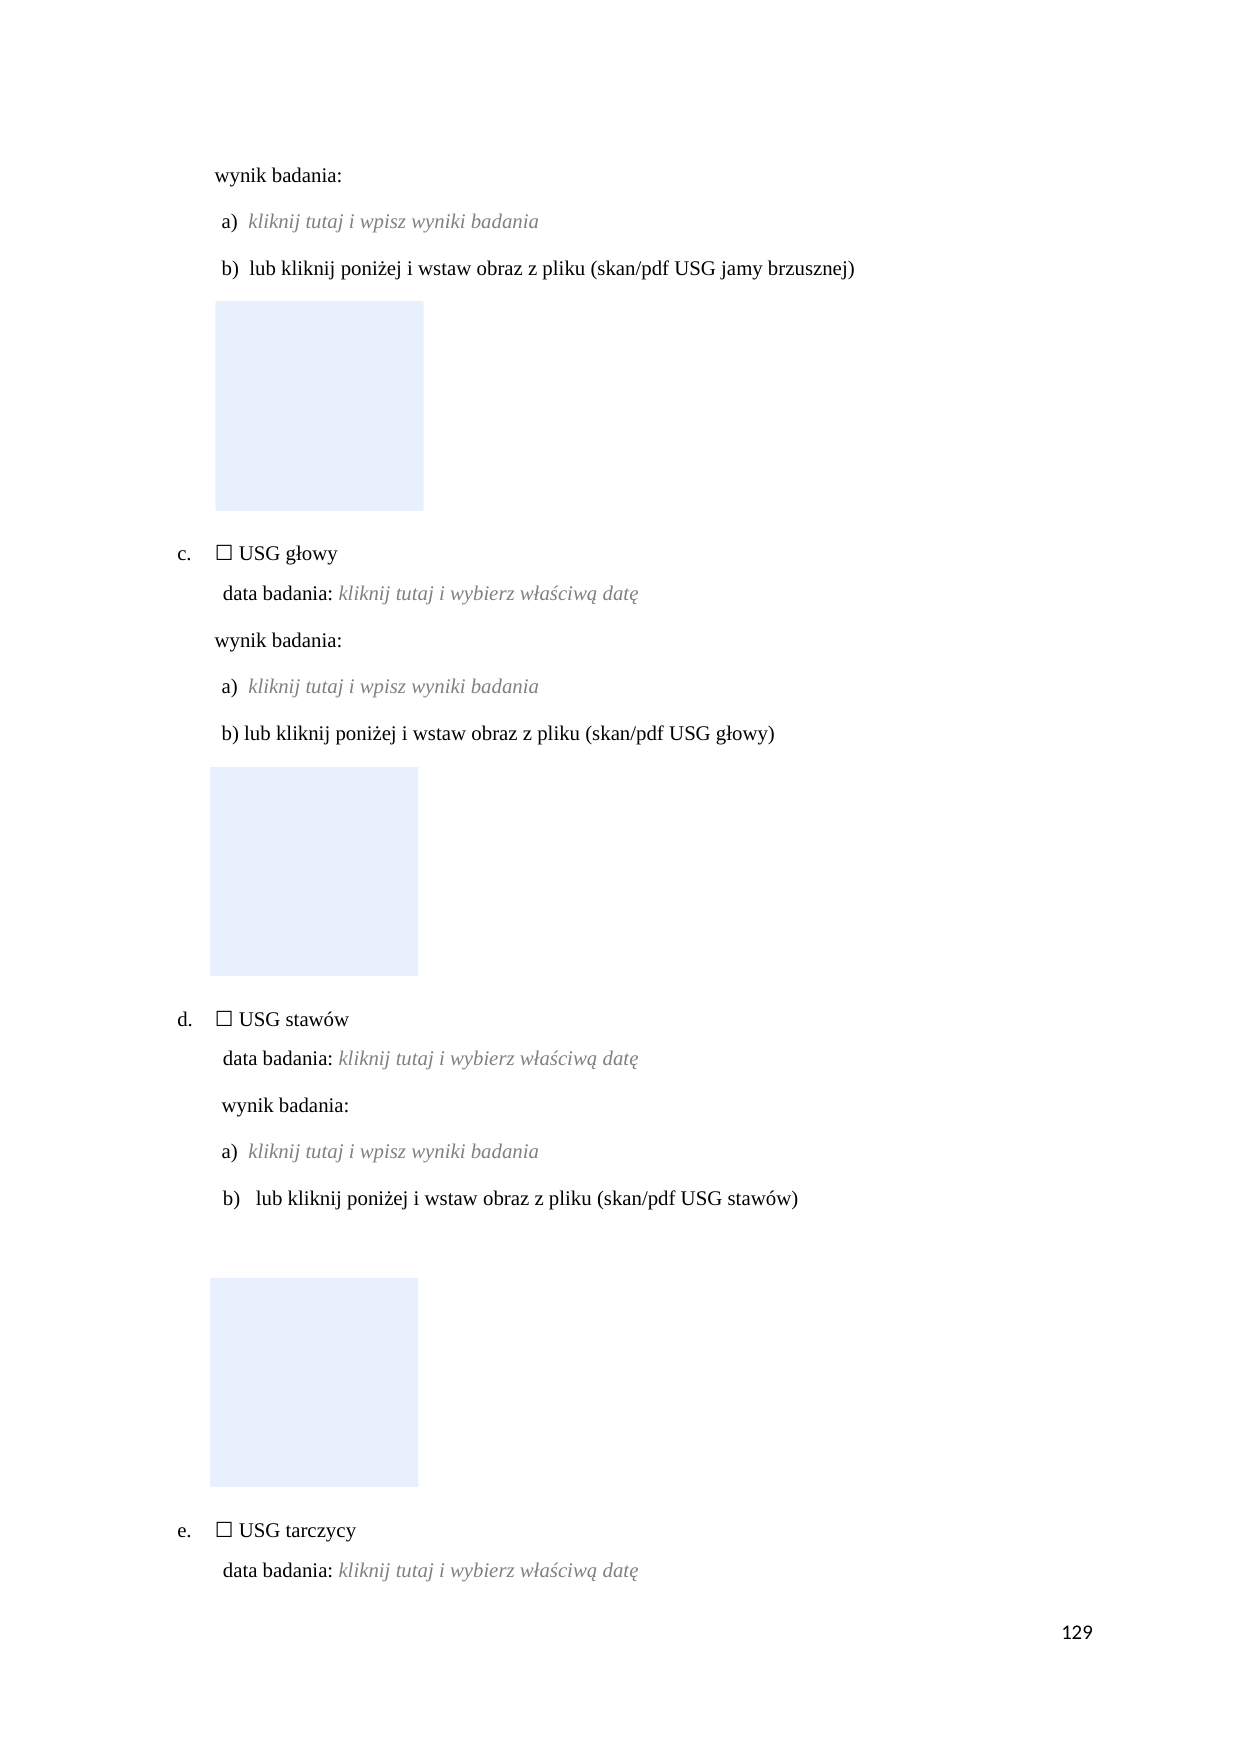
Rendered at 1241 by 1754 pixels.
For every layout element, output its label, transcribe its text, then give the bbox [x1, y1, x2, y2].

list USG tarczycy [177, 1515, 1093, 1544]
text a) [193, 209, 1093, 233]
text b) lub kliknij poniżej i wstaw obraz z pliku (skan/pdf USG jamy brzusznej) [193, 255, 1093, 279]
list USG stawów [177, 1004, 1093, 1032]
picture [210, 767, 419, 976]
list data badania: kliknij tutaj i wybierz właściwą datę [223, 581, 1093, 605]
list data badania: kliknij tutaj i wybierz właściwą datę [223, 1558, 1093, 1582]
list USG głowy [177, 538, 1093, 567]
text wynik badania: [193, 1093, 1093, 1117]
text wynik badania: [193, 628, 1093, 652]
list data badania: kliknij tutaj i wybierz właściwą datę [223, 1046, 1093, 1070]
text a) [193, 674, 1093, 698]
picture [215, 301, 424, 511]
list b) lub kliknij poniżej i wstaw obraz z pliku (skan/pdf USG stawów) [223, 1186, 1093, 1210]
picture [210, 1278, 419, 1487]
text wynik badania: [193, 162, 1093, 187]
text b) lub kliknij poniżej i wstaw obraz z pliku (skan/pdf USG głowy) [193, 721, 1093, 744]
text a) [193, 1139, 1093, 1163]
